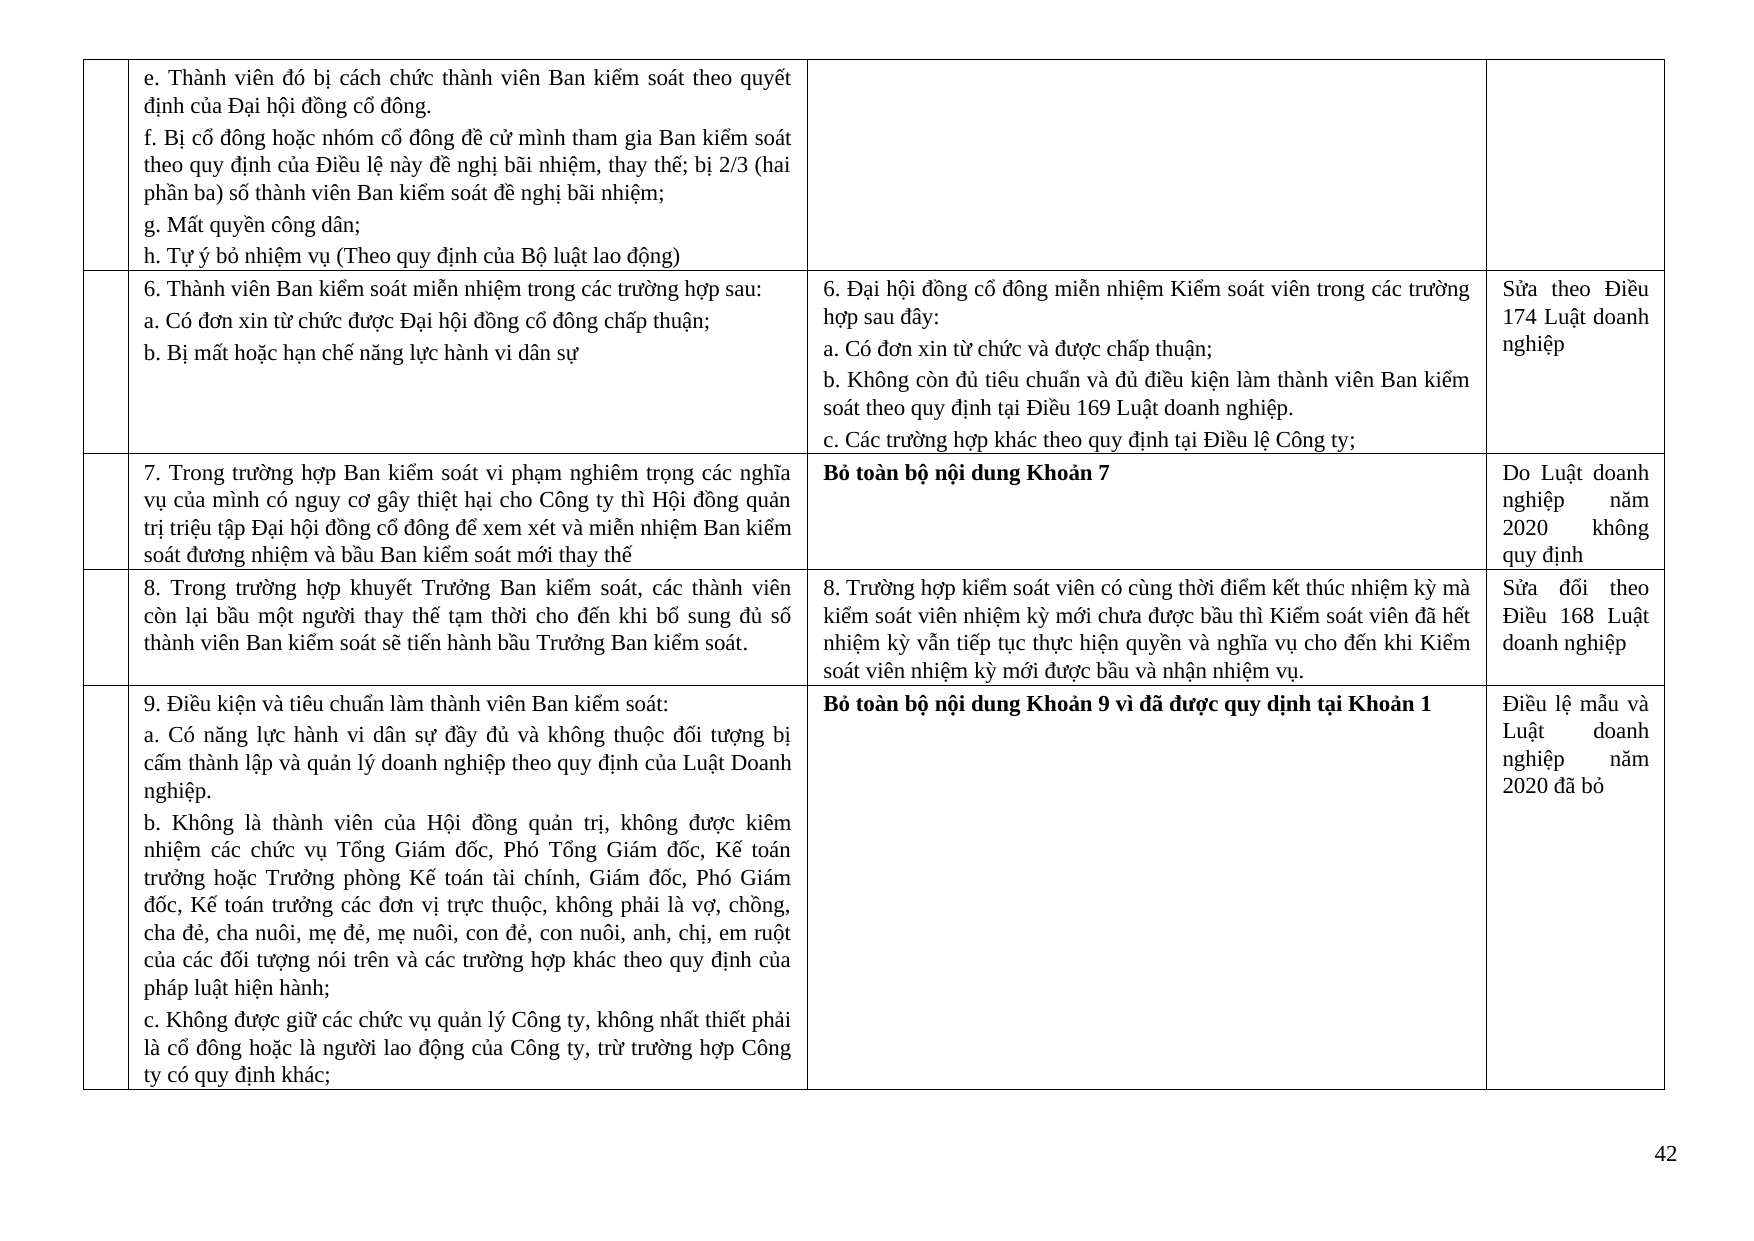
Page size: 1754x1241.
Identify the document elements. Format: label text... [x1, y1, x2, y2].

table_cell 8. Trường hợp kiểm soát viên có cùng thời điểm kết thúc nhiệm kỳ mà kiểm soát viên nhiệm kỳ mới chưa được bầu thì Kiểm soát viên đã hết nhiệm kỳ vẫn tiếp tục thực hiện quyền và nghĩa vụ cho đến khi Kiểm soát viên nhiệm kỳ mới được bầu và nhận nhiệm vụ. [808, 570, 1486, 684]
table_cell [84, 570, 128, 684]
table_cell 8. Trong trường hợp khuyết Trưởng Ban kiểm soát, các thành viên còn lại bầu một người thay thế tạm thời cho đến khi bổ sung đủ số thành viên Ban kiểm soát sẽ tiến hành bầu Trưởng Ban kiểm soát. [129, 570, 807, 684]
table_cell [808, 60, 1486, 270]
table_cell [84, 60, 128, 270]
table_cell 6. Đại hội đồng cổ đông miễn nhiệm Kiểm soát viên trong các trường hợp sau đây: a. Có đơn xin từ chức và được chấp thuận; b. Không còn đủ tiêu chuẩn và đủ điều kiện làm thành viên Ban kiểm soát theo quy định tại Điều 169 Luật doanh nghiệp. c. Các trường hợp khác theo quy định tại Điều lệ Công ty; [808, 271, 1486, 453]
table_cell Do Luật doanh nghiệp năm 2020 không quy định [1487, 454, 1664, 569]
table_cell 6. Thành viên Ban kiểm soát miễn nhiệm trong các trường hợp sau: a. Có đơn xin từ chức được Đại hội đồng cổ đông chấp thuận; b. Bị mất hoặc hạn chế năng lực hành vi dân sự [129, 271, 807, 453]
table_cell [808, 686, 1486, 1089]
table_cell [129, 60, 807, 270]
table_cell [84, 454, 128, 569]
table_cell [84, 686, 128, 1089]
table_cell 7. Trong trường hợp Ban kiểm soát vi phạm nghiêm trọng các nghĩa vụ của mình có nguy cơ gây thiệt hại cho Công ty thì Hội đồng quản trị triệu tập Đại hội đồng cổ đông để xem xét và miễn nhiệm Ban kiểm soát đương nhiệm và bầu Ban kiểm soát mới thay thế [129, 454, 807, 569]
table_cell Sửa theo Điều 174 Luật doanh nghiệp [1487, 271, 1664, 453]
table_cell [129, 686, 807, 1089]
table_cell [1487, 60, 1664, 270]
table_cell Bỏ toàn bộ nội dung Khoản 7 [808, 454, 1486, 569]
table_cell Sửa đổi theo Điều 168 Luật doanh nghiệp [1487, 570, 1664, 684]
table_cell [84, 271, 128, 453]
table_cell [1487, 686, 1664, 1089]
